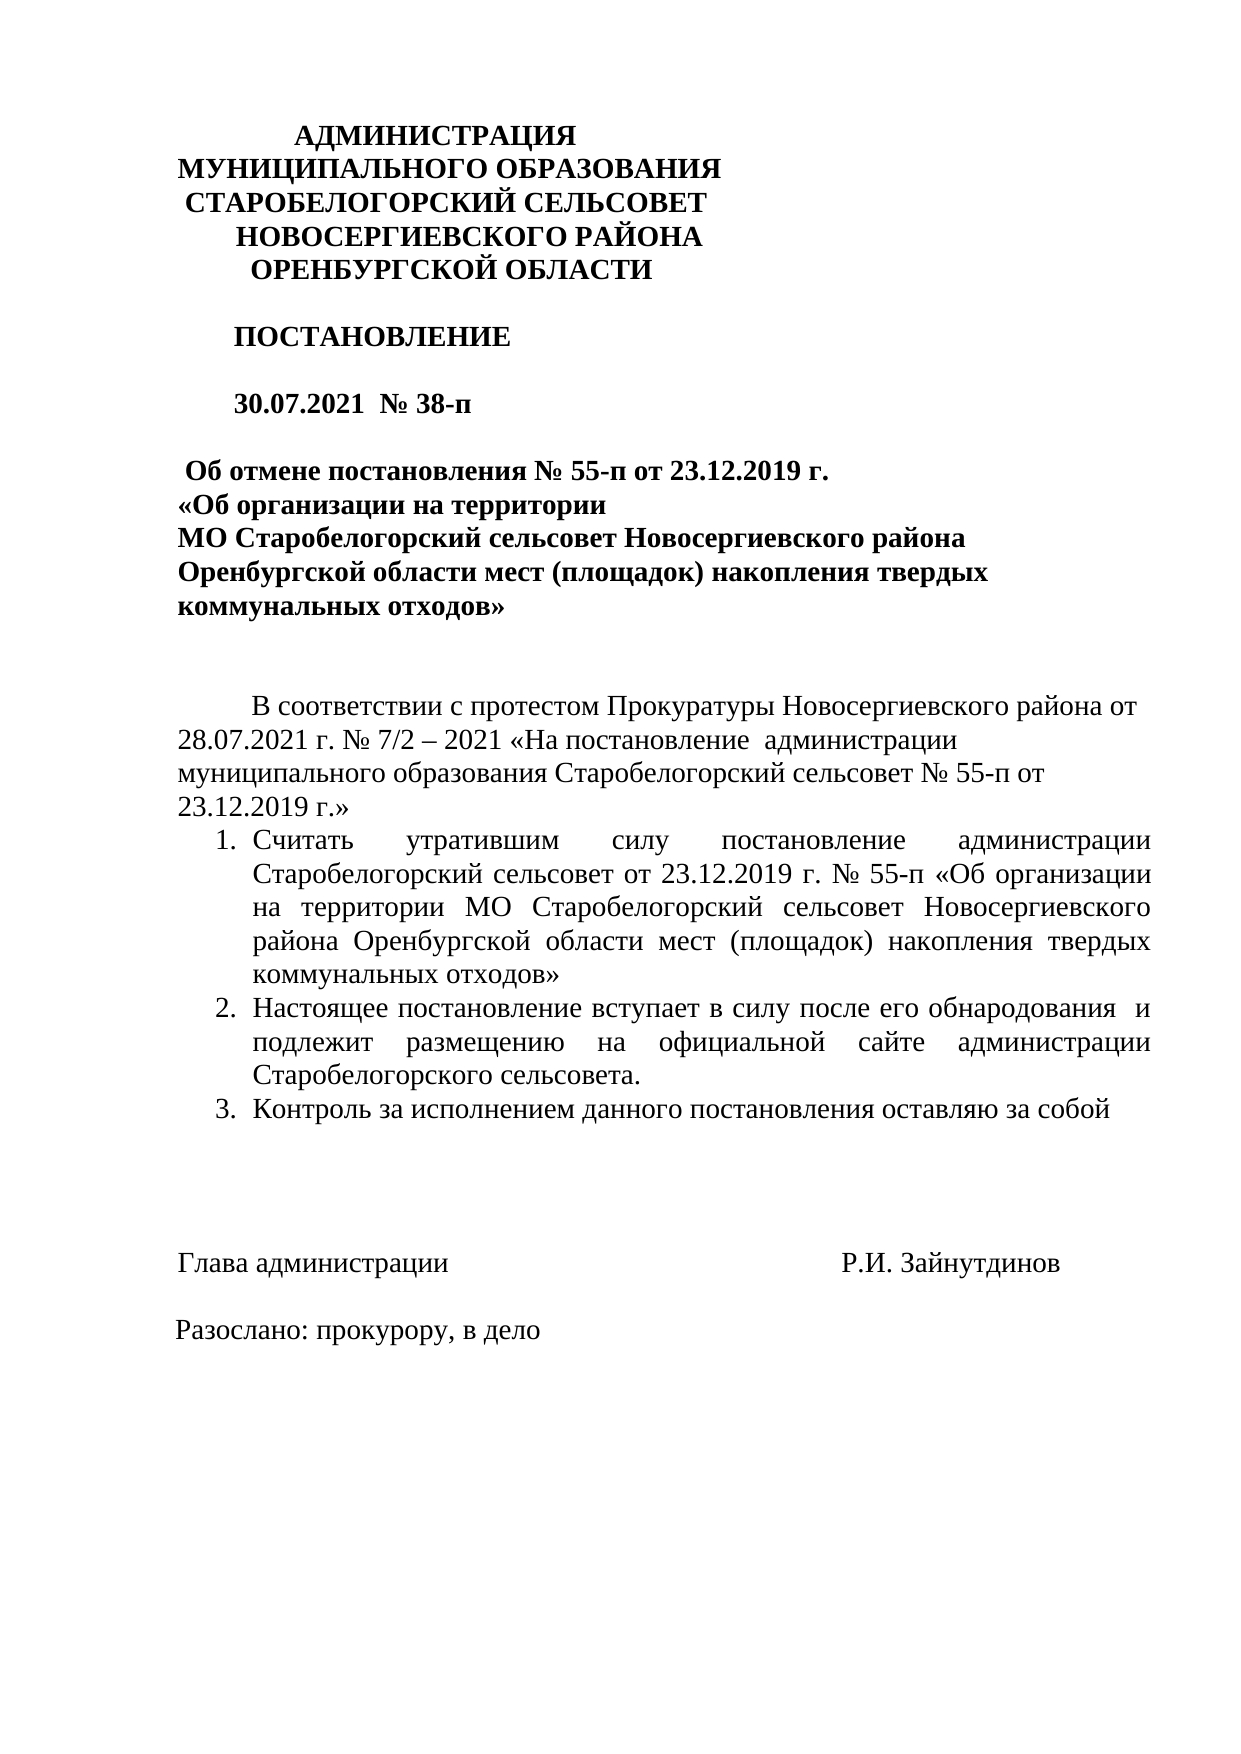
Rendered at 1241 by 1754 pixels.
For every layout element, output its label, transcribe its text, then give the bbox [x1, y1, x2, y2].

list Настоящее постановление вступает в силу после его обнародования и подлежит размещению на официальной сайте администрации Старобелогорского сельсовета. [215, 990, 1152, 1091]
text ОРЕНБУРГСКОЙ ОБЛАСТИ [177, 252, 1150, 286]
text 30.07.2021 № 38-п [177, 386, 1152, 420]
text АДМИНИСТРАЦИЯ [177, 118, 1150, 152]
text «Об организации на территории [177, 487, 1152, 521]
text Об отмене постановления № 55-п от 23.12.2019 г. [177, 453, 1152, 487]
text В соответствии с протестом Прокуратуры Новосергиевского района от 28.07.2021 г. № 7/2 – 2021 «На постановление администрации муниципального образования Старобелогорский сельсовет № 55-п от 23.12.2019 г.» [177, 688, 1152, 822]
list Контроль за исполнением данного постановления оставляю за собой [215, 1091, 1152, 1124]
list Считать утратившим силу постановление администрации Старобелогорский сельсовет от 23.12.2019 г. № 55-п «Об организации на территории МО Старобелогорский сельсовет Новосергиевского района Оренбургской области мест (площадок) накопления твердых коммунальных отходов» [215, 822, 1152, 990]
text Глава администрации Р.И. Зайнутдинов [177, 1245, 1152, 1278]
text Разослано: прокурору, в дело [175, 1312, 1152, 1345]
text СТАРОБЕЛОГОРСКИЙ СЕЛЬСОВЕТ [177, 185, 1150, 219]
text МУНИЦИПАЛЬНОГО ОБРАЗОВАНИЯ [177, 152, 1150, 185]
text ПОСТАНОВЛЕНИЕ [177, 319, 1152, 353]
text МО Старобелогорский сельсовет Новосергиевского района Оренбургской области мест (площадок) накопления твердых коммунальных отходов» [177, 521, 1152, 621]
text НОВОСЕРГИЕВСКОГО РАЙОНА [177, 219, 1150, 252]
